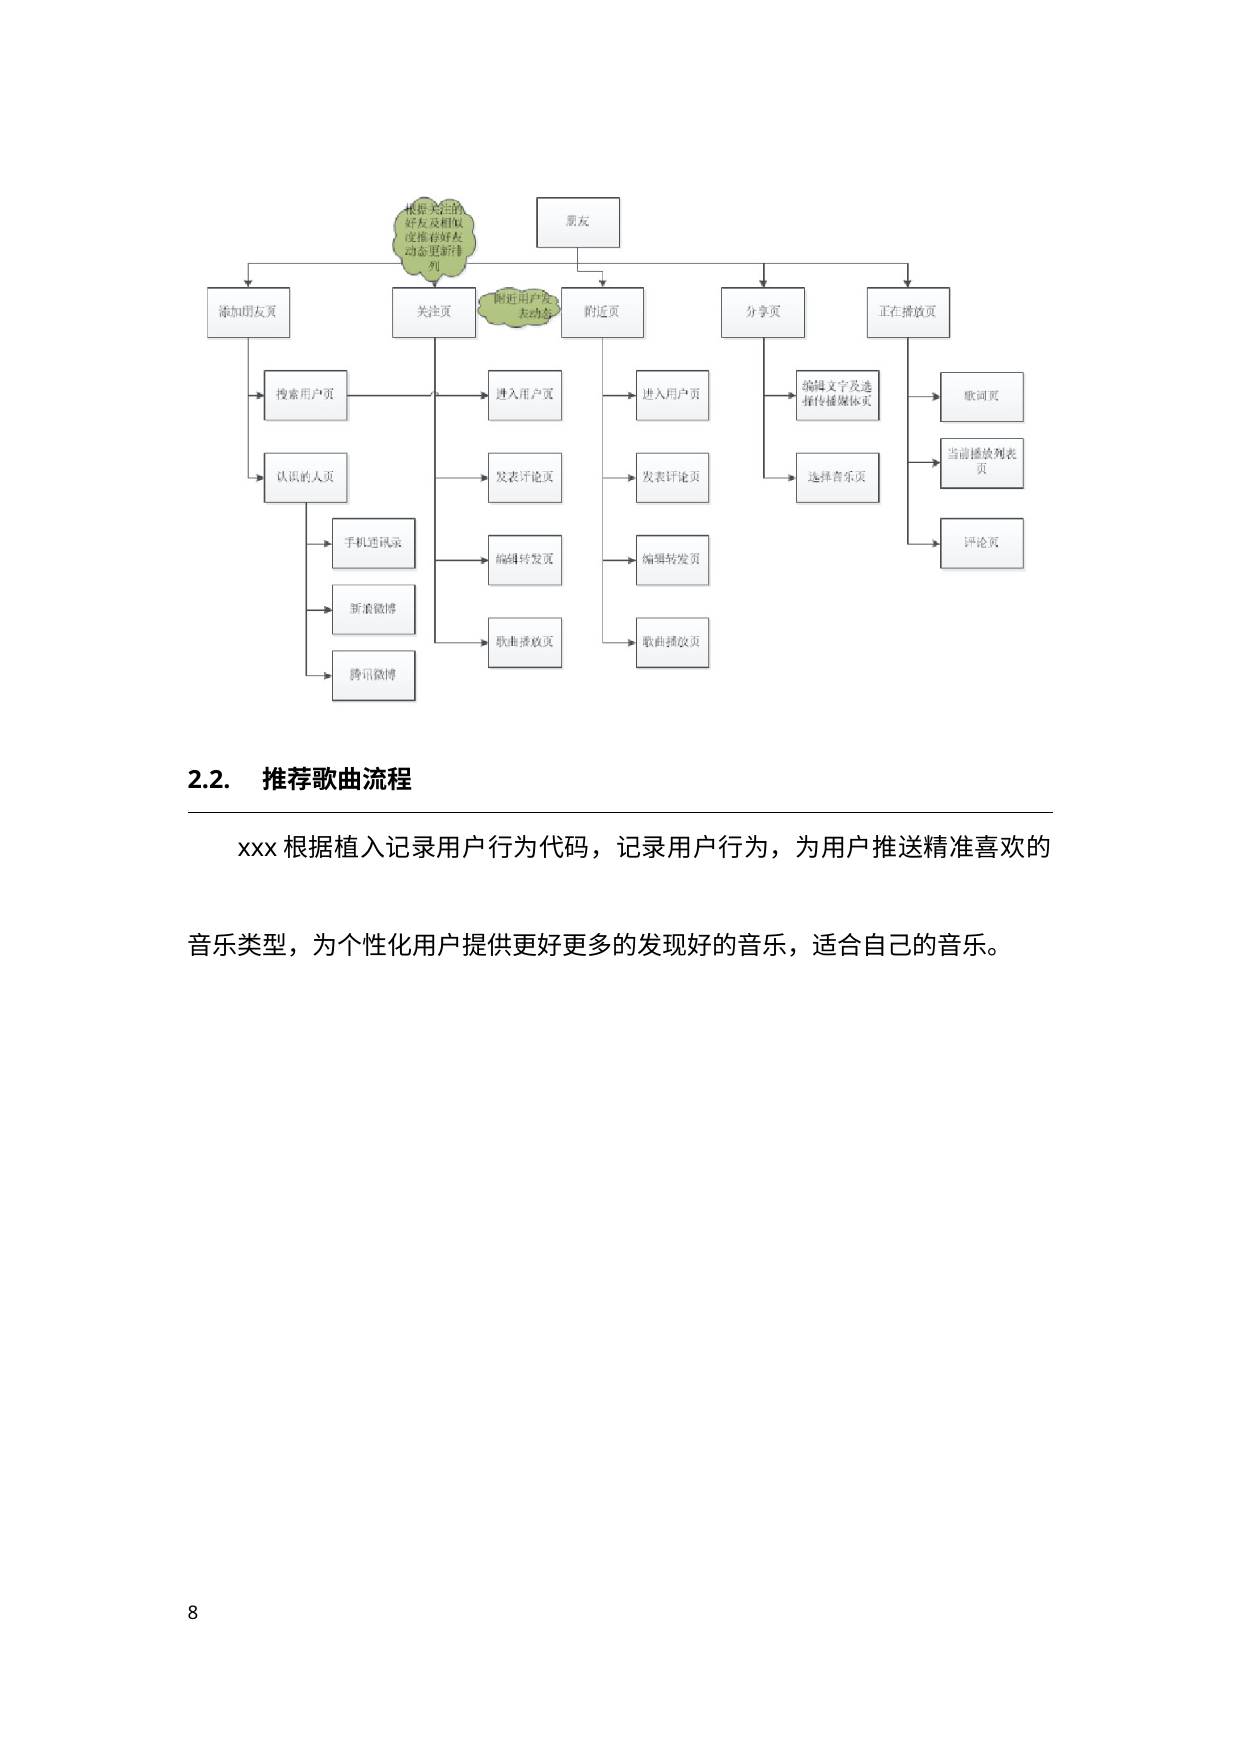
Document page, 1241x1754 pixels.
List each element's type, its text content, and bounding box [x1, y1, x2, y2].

subtitle 推荐歌曲流程 [187, 745, 1053, 813]
picture [187, 159, 1053, 730]
text xxx根据植入记录用户行为代码，记录用户行为，为用户推送精准喜欢的音乐类型，为个性化用户提供更好更多的发现好的音乐，适合自己的音乐。 [187, 813, 1053, 976]
